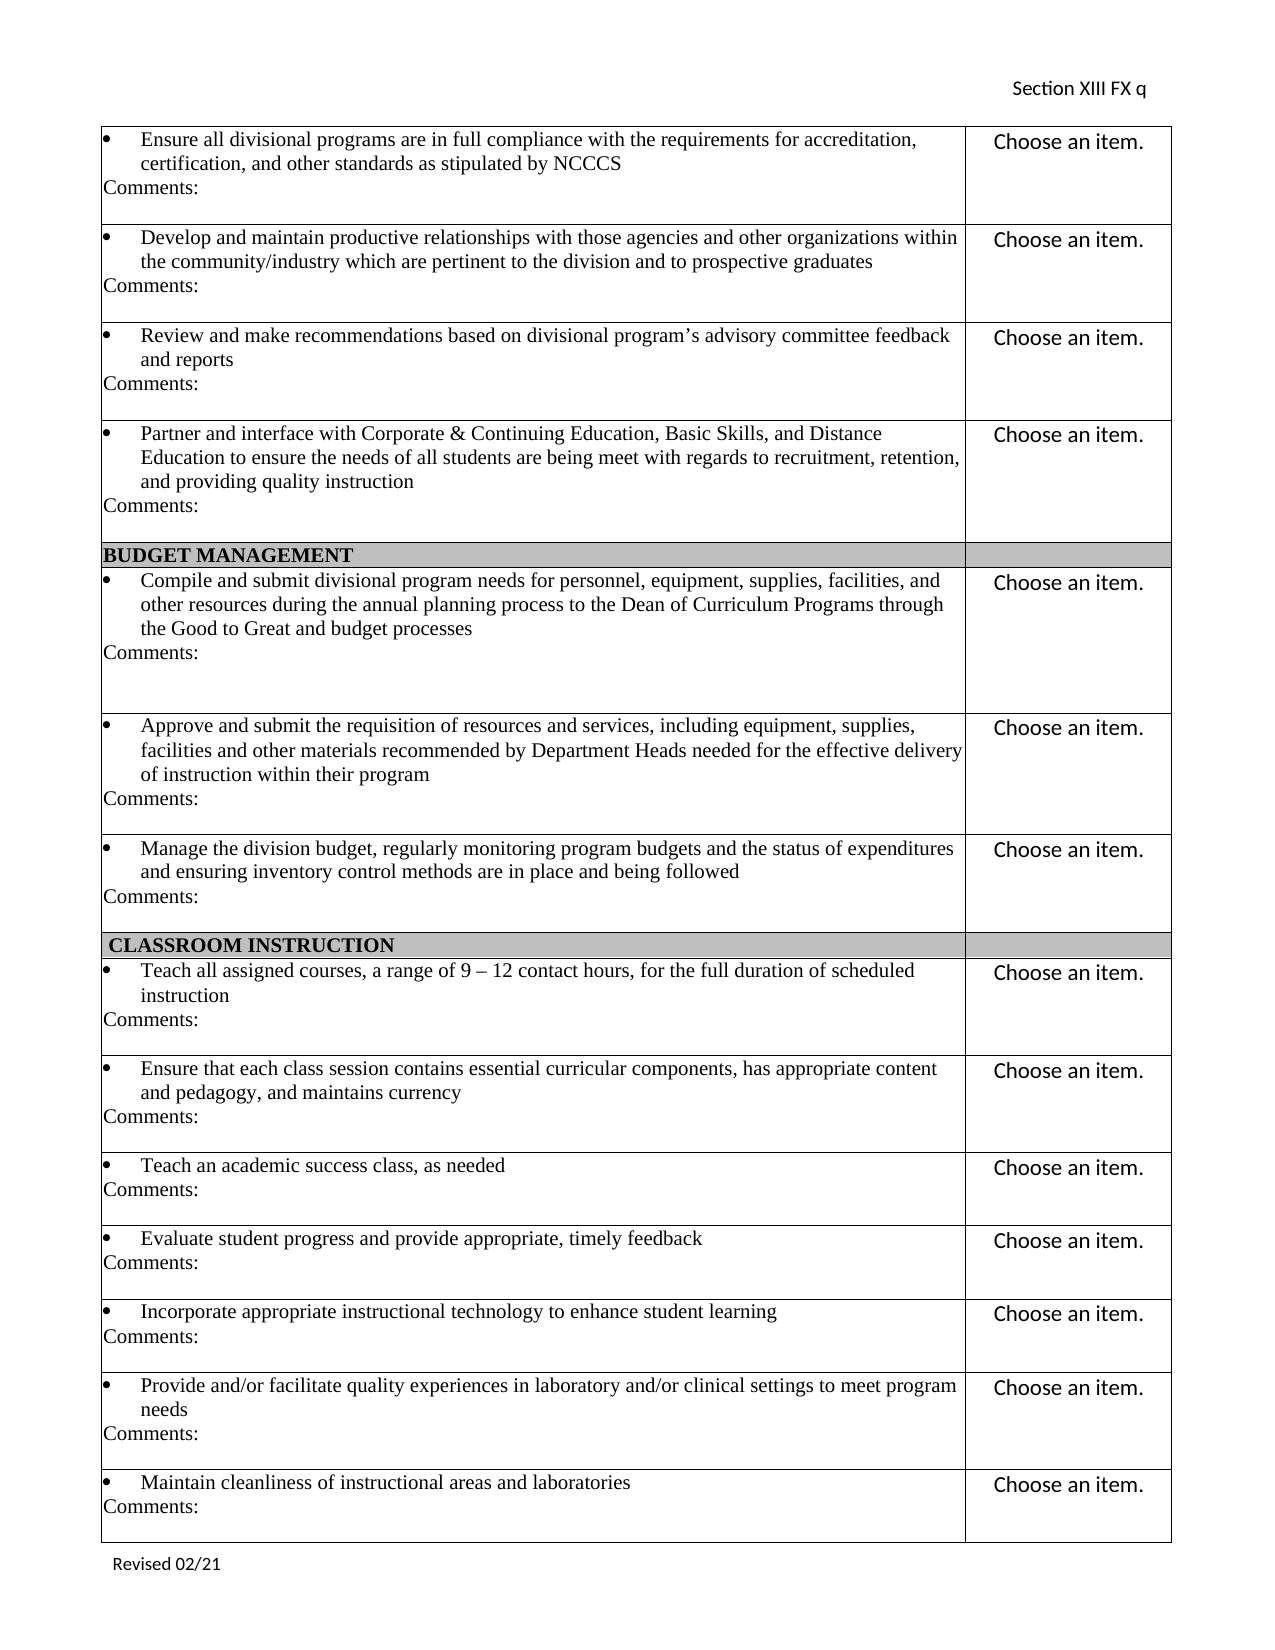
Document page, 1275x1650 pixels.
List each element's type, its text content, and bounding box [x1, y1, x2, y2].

table_cell Ensure all divisional programs are in full compliance with the requirements for accreditation, certification, and other standards as stipulated by NCCCS Comments: [102, 127, 965, 224]
table_cell Compile and submit divisional program needs for personnel, equipment, supplies, facilities, and other resources during the annual planning process to the Dean of Curriculum Programs through the Good to Great and budget processes Comments: [102, 568, 965, 712]
table_cell Teach an academic success class, as needed Comments: [102, 1153, 965, 1225]
table_cell CLASSROOM INSTRUCTION [102, 933, 965, 957]
table_cell Develop and maintain productive relationships with those agencies and other organizations within the community/industry which are pertinent to the division and to prospective graduates Comments: [102, 225, 965, 322]
table_cell Review and make recommendations based on divisional program’s advisory committee feedback and reports Comments: [102, 323, 965, 419]
table_cell Teach all assigned courses, a range of 9 – 12 contact hours, for the full duration of scheduled instruction Comments: [102, 959, 965, 1055]
table_cell Approve and submit the requisition of resources and services, including equipment, supplies, facilities and other materials recommended by Department Heads needed for the effective delivery of instruction within their program Comments: [102, 714, 965, 834]
table_cell Maintain cleanliness of instructional areas and laboratories Comments: [102, 1470, 965, 1542]
table_cell Partner and interface with Corporate & Continuing Education, Basic Skills, and Distance Education to ensure the needs of all students are being meet with regards to recruitment, retention, and providing quality instruction Comments: [102, 421, 965, 542]
table_cell [966, 543, 1171, 567]
table_cell [966, 933, 1171, 957]
table_cell Incorporate appropriate instructional technology to enhance student learning Comments: [102, 1300, 965, 1372]
table_cell BUDGET MANAGEMENT [102, 543, 965, 567]
table_cell Ensure that each class session contains essential curricular components, has appropriate content and pedagogy, and maintains currency Comments: [102, 1056, 965, 1152]
table_cell Evaluate student progress and provide appropriate, timely feedback Comments: [102, 1226, 965, 1298]
table_cell Provide and/or facilitate quality experiences in laboratory and/or clinical settings to meet program needs Comments: [102, 1373, 965, 1469]
table_cell Manage the division budget, regularly monitoring program budgets and the status of expenditures and ensuring inventory control methods are in place and being followed Comments: [102, 835, 965, 932]
